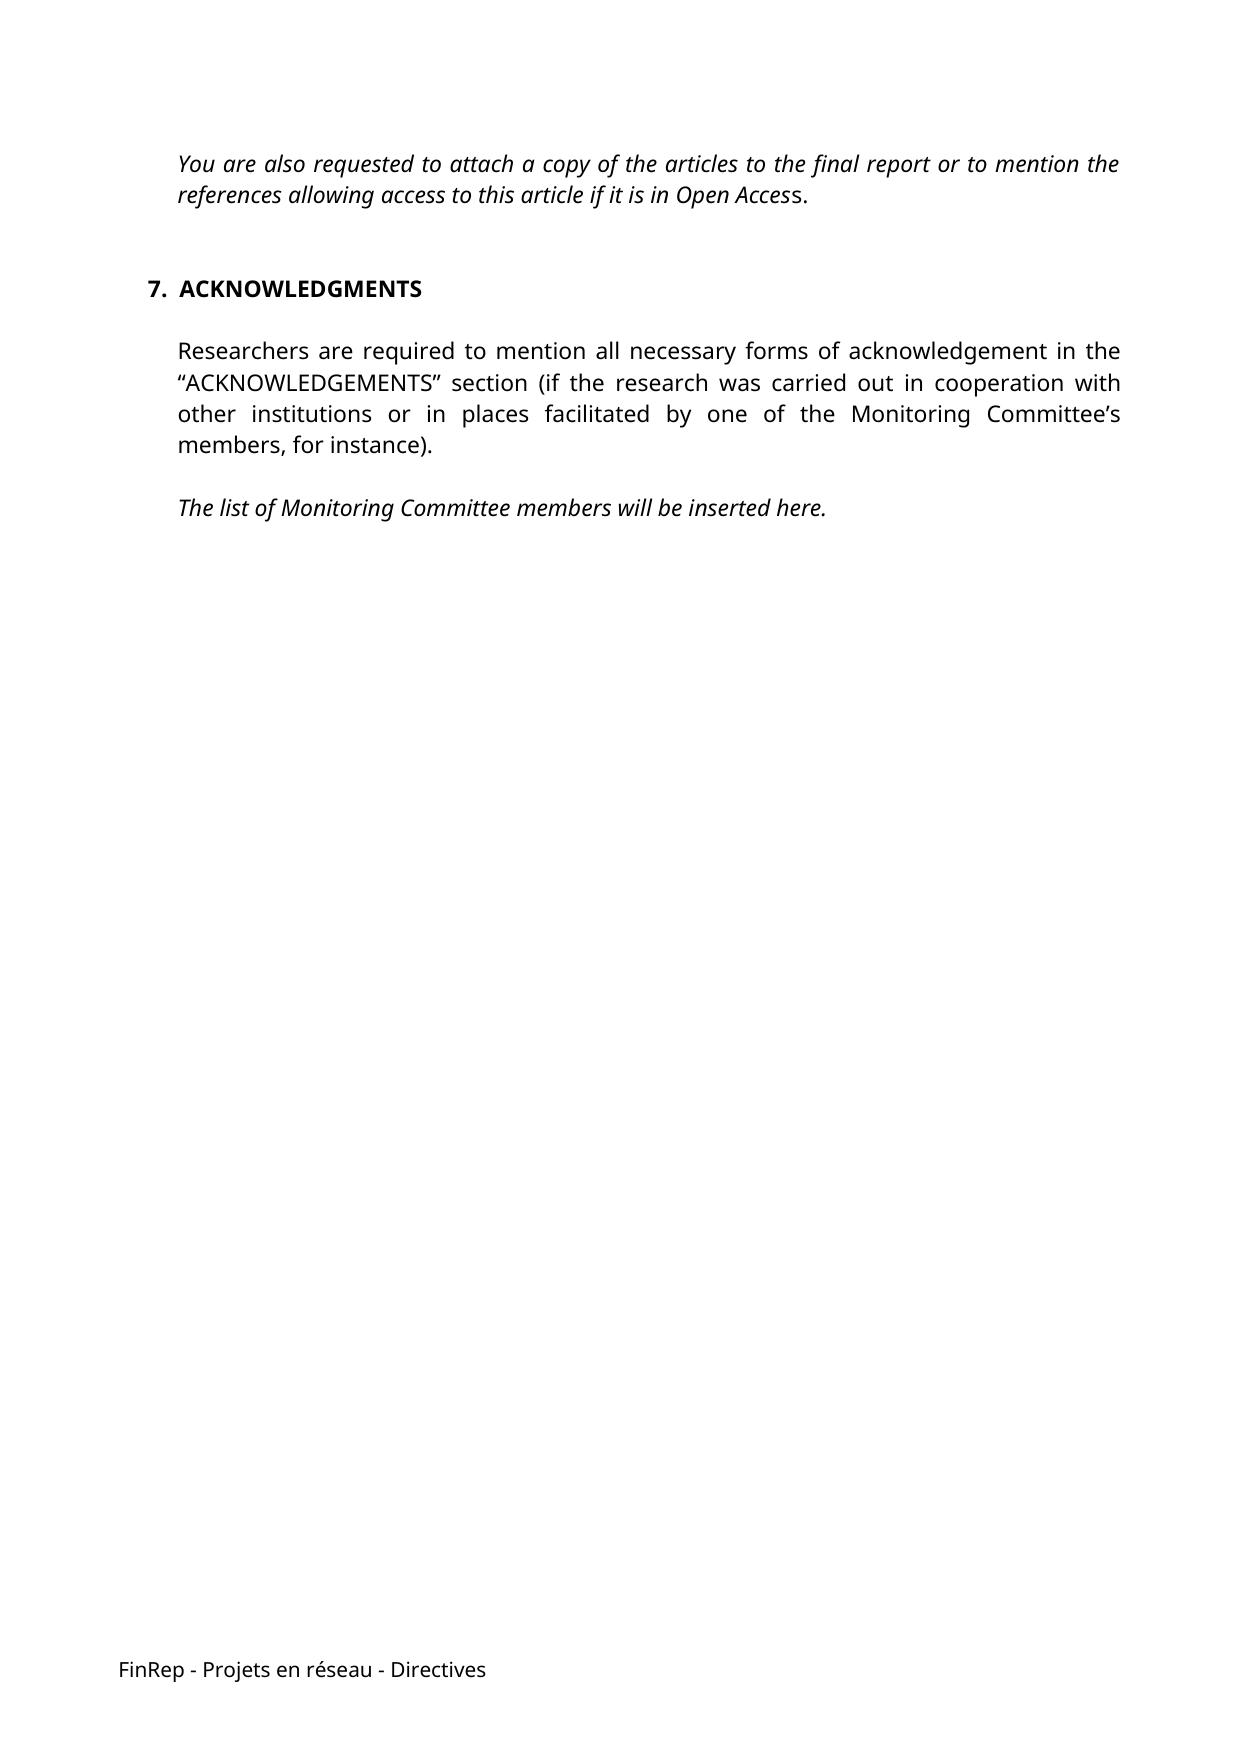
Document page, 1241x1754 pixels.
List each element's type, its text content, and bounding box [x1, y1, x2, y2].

text Researchers are required to mention all necessary forms of acknowledgement in the “ACKNOWLEDGEMENTS” section (if the research was carried out in cooperation with other institutions or in places facilitated by one of the Monitoring Committee’s members, for instance). [177, 335, 1122, 460]
text You are also requested to attach a copy of the articles to the final report or to mention the references allowing access to this article if it is in Open Access. [177, 148, 1122, 210]
text The list of Monitoring Committee members will be inserted here. [177, 491, 1122, 523]
text 7. ACKNOWLEDGMENTS [148, 273, 1122, 304]
